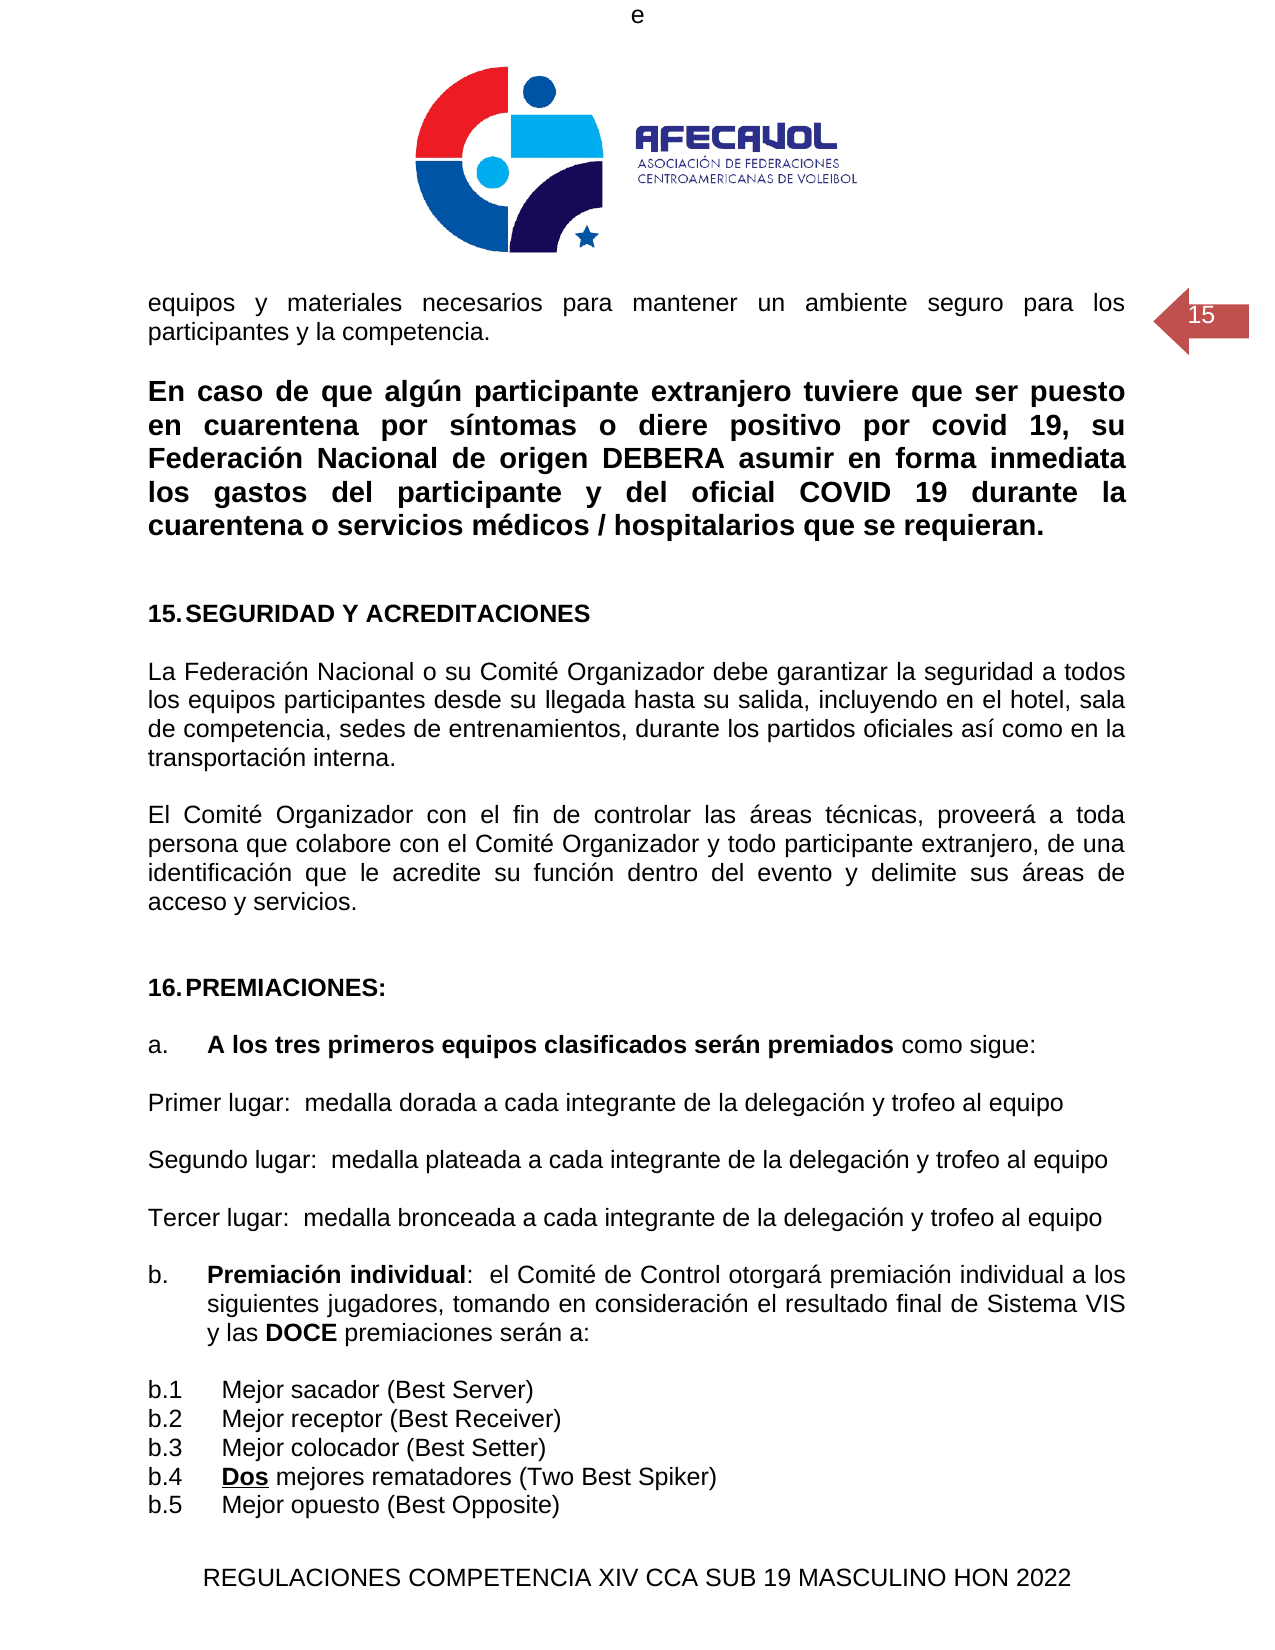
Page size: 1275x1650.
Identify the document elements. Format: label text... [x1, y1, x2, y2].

picture [413, 57, 862, 259]
list PREMIACIONES: [148, 973, 1127, 1002]
text b.5 Mejor opuesto (Best Opposite) [148, 1491, 1127, 1519]
text b.1 Mejor sacador (Best Server) [148, 1376, 1127, 1404]
text b.4 Dos mejores rematadores (Two Best Spiker) [148, 1462, 1127, 1491]
text En caso de que algún participante extranjero tuviere que ser puesto en cuarentena por síntomas o diere positivo por covid 19, su Federación Nacional de origen DEBERA asumir en forma inmediata los gastos del participante y del oficial COVID 19 durante la cuarentena o servicios médicos / hospitalarios que se requieran. [148, 374, 1127, 542]
text El Comité Organizador con el fin de controlar las áreas técnicas, proveerá a toda persona que colabore con el Comité Organizador y todo participante extranjero, de una identificación que le acredite su función dentro del evento y delimite sus áreas de acceso y servicios. [148, 801, 1127, 916]
text Tercer lugar: medalla bronceada a cada integrante de la delegación y trofeo al equipo [148, 1203, 1157, 1232]
list A los tres primeros equipos clasificados serán premiados como sigue: [148, 1031, 1127, 1059]
list Premiación individual: el Comité de Control otorgará premiación individual a los siguientes jugadores, tomando en consideración el resultado final de Sistema VIS y las DOCE premiaciones serán a: [148, 1261, 1127, 1347]
text Primer lugar: medalla dorada a cada integrante de la delegación y trofeo al equipo [148, 1088, 1127, 1117]
text b.3 Mejor colocador (Best Setter) [148, 1433, 1127, 1462]
text La Federación Nacional o su Comité Organizador debe garantizar la seguridad a todos los equipos participantes desde su llegada hasta su salida, incluyendo en el hotel, sala de competencia, sedes de entrenamientos, durante los partidos oficiales así como en la transportación interna. [148, 657, 1127, 772]
list SEGURIDAD Y ACREDITACIONES [148, 599, 1127, 628]
text Segundo lugar: medalla plateada a cada integrante de la delegación y trofeo al equipo [148, 1146, 1127, 1174]
text b.2 Mejor receptor (Best Receiver) [148, 1404, 1127, 1433]
